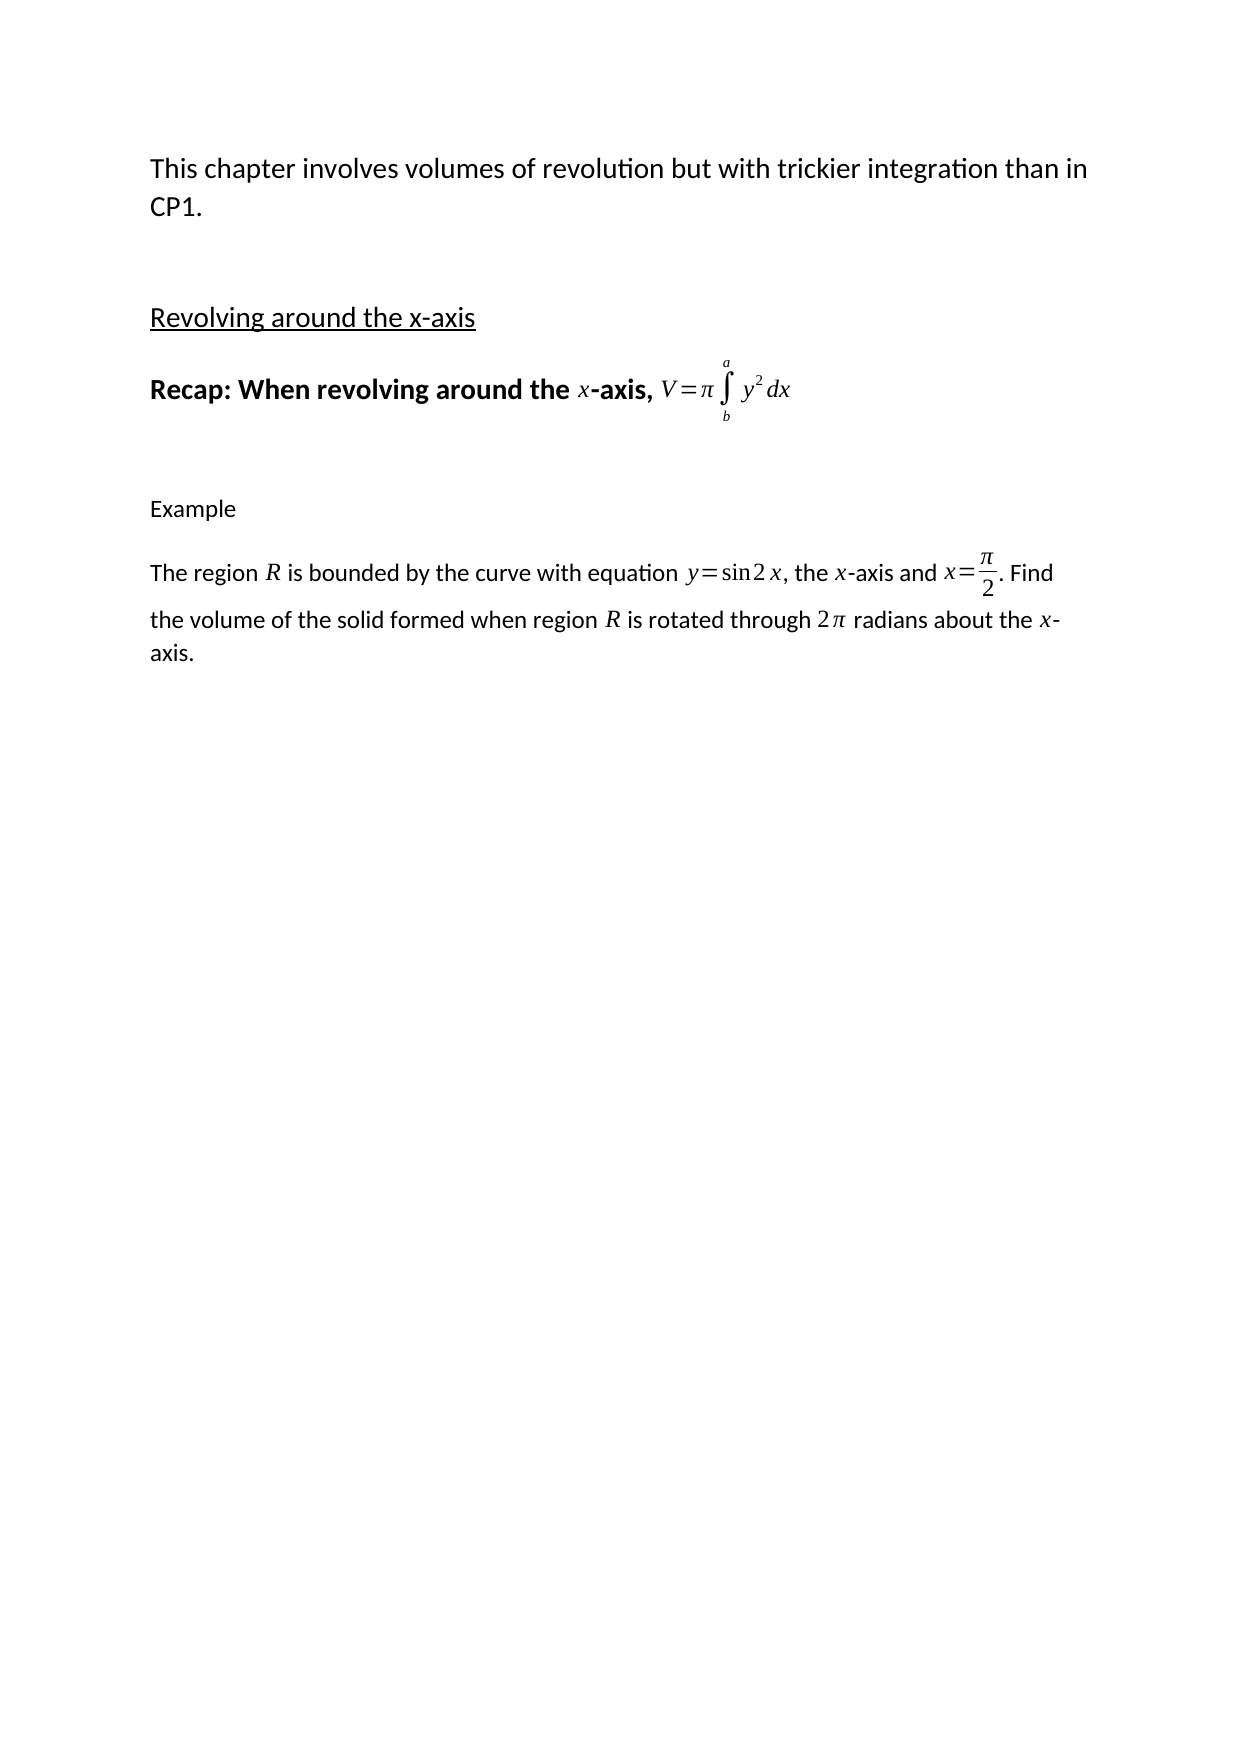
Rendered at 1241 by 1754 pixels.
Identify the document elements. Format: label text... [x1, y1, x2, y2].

text The region is bounded by the curve with equation , the -axis and . Find the volume of the solid formed when region is rotated through radians about the -axis. [150, 543, 1090, 668]
text This chapter involves volumes of revolution but with trickier integration than in CP1. [150, 150, 1090, 224]
text Example [150, 493, 1090, 524]
text Recap: When revolving around the -axis, [150, 354, 1090, 424]
text Revolving around the x-axis [150, 299, 1090, 334]
